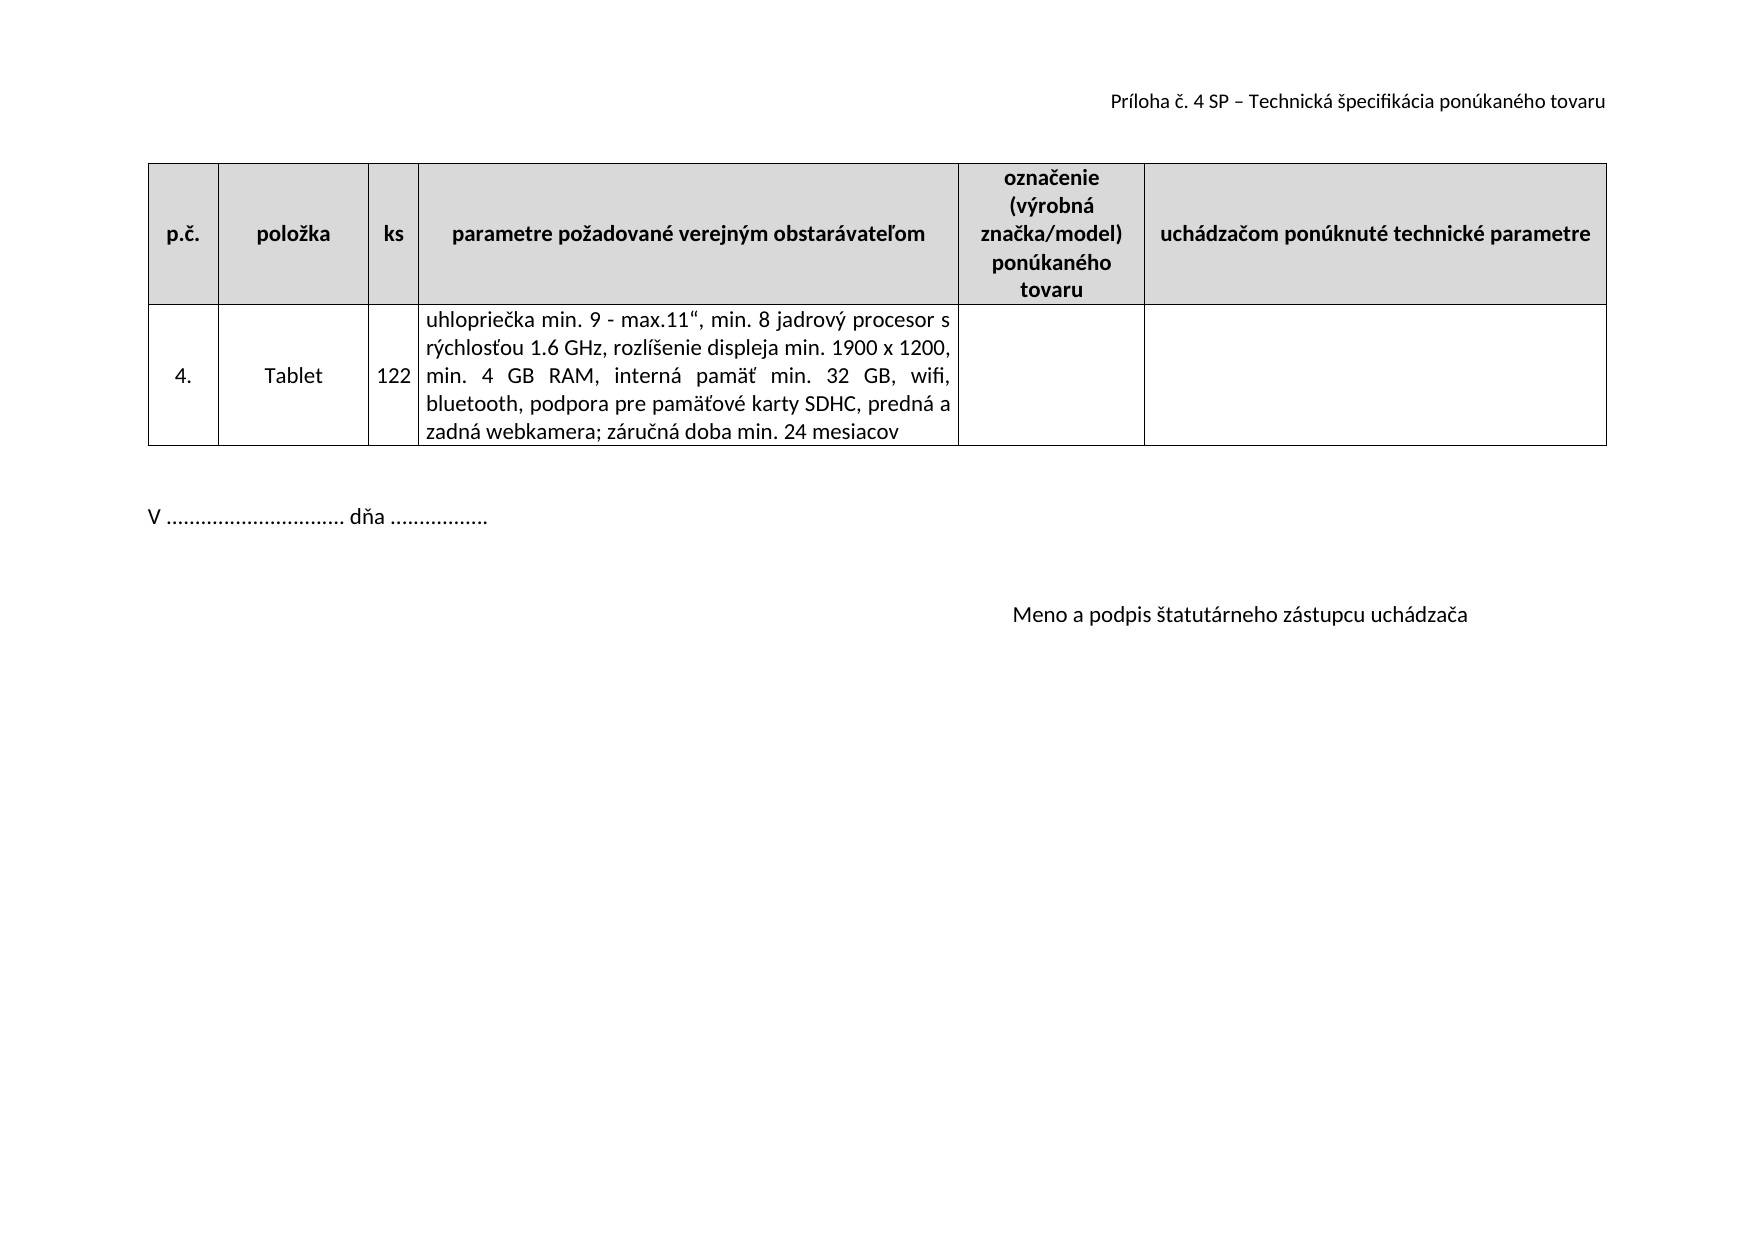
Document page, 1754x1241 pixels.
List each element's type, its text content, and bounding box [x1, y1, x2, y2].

table_cell uhlopriečka min. 9 - max.11“, min. 8 jadrový procesor s rýchlosťou 1.6 GHz, rozlíšenie displeja min. 1900 x 1200, min. 4 GB RAM, interná pamäť min. 32 GB, wifi, bluetooth, podpora pre pamäťové karty SDHC, predná a zadná webkamera; záručná doba min. 24 mesiacov [419, 305, 958, 445]
table_cell 122 [369, 305, 418, 445]
table_cell 4. [149, 305, 218, 445]
table_cell [959, 305, 1144, 445]
table_header uchádzačom ponúknuté technické parametre [1145, 164, 1606, 304]
text Meno a podpis štatutárneho zástupcu uchádzača [148, 600, 1606, 628]
table_header ks [369, 164, 418, 304]
table_header p.č. [149, 164, 218, 304]
table_cell [1145, 305, 1606, 445]
table_cell Tablet [219, 305, 368, 445]
text V ............................... dňa ................. [148, 502, 1606, 530]
table_header označenie (výrobná značka/model) ponúkaného tovaru [959, 164, 1144, 304]
table_header parametre požadované verejným obstarávateľom [419, 164, 958, 304]
table_header položka [219, 164, 368, 304]
